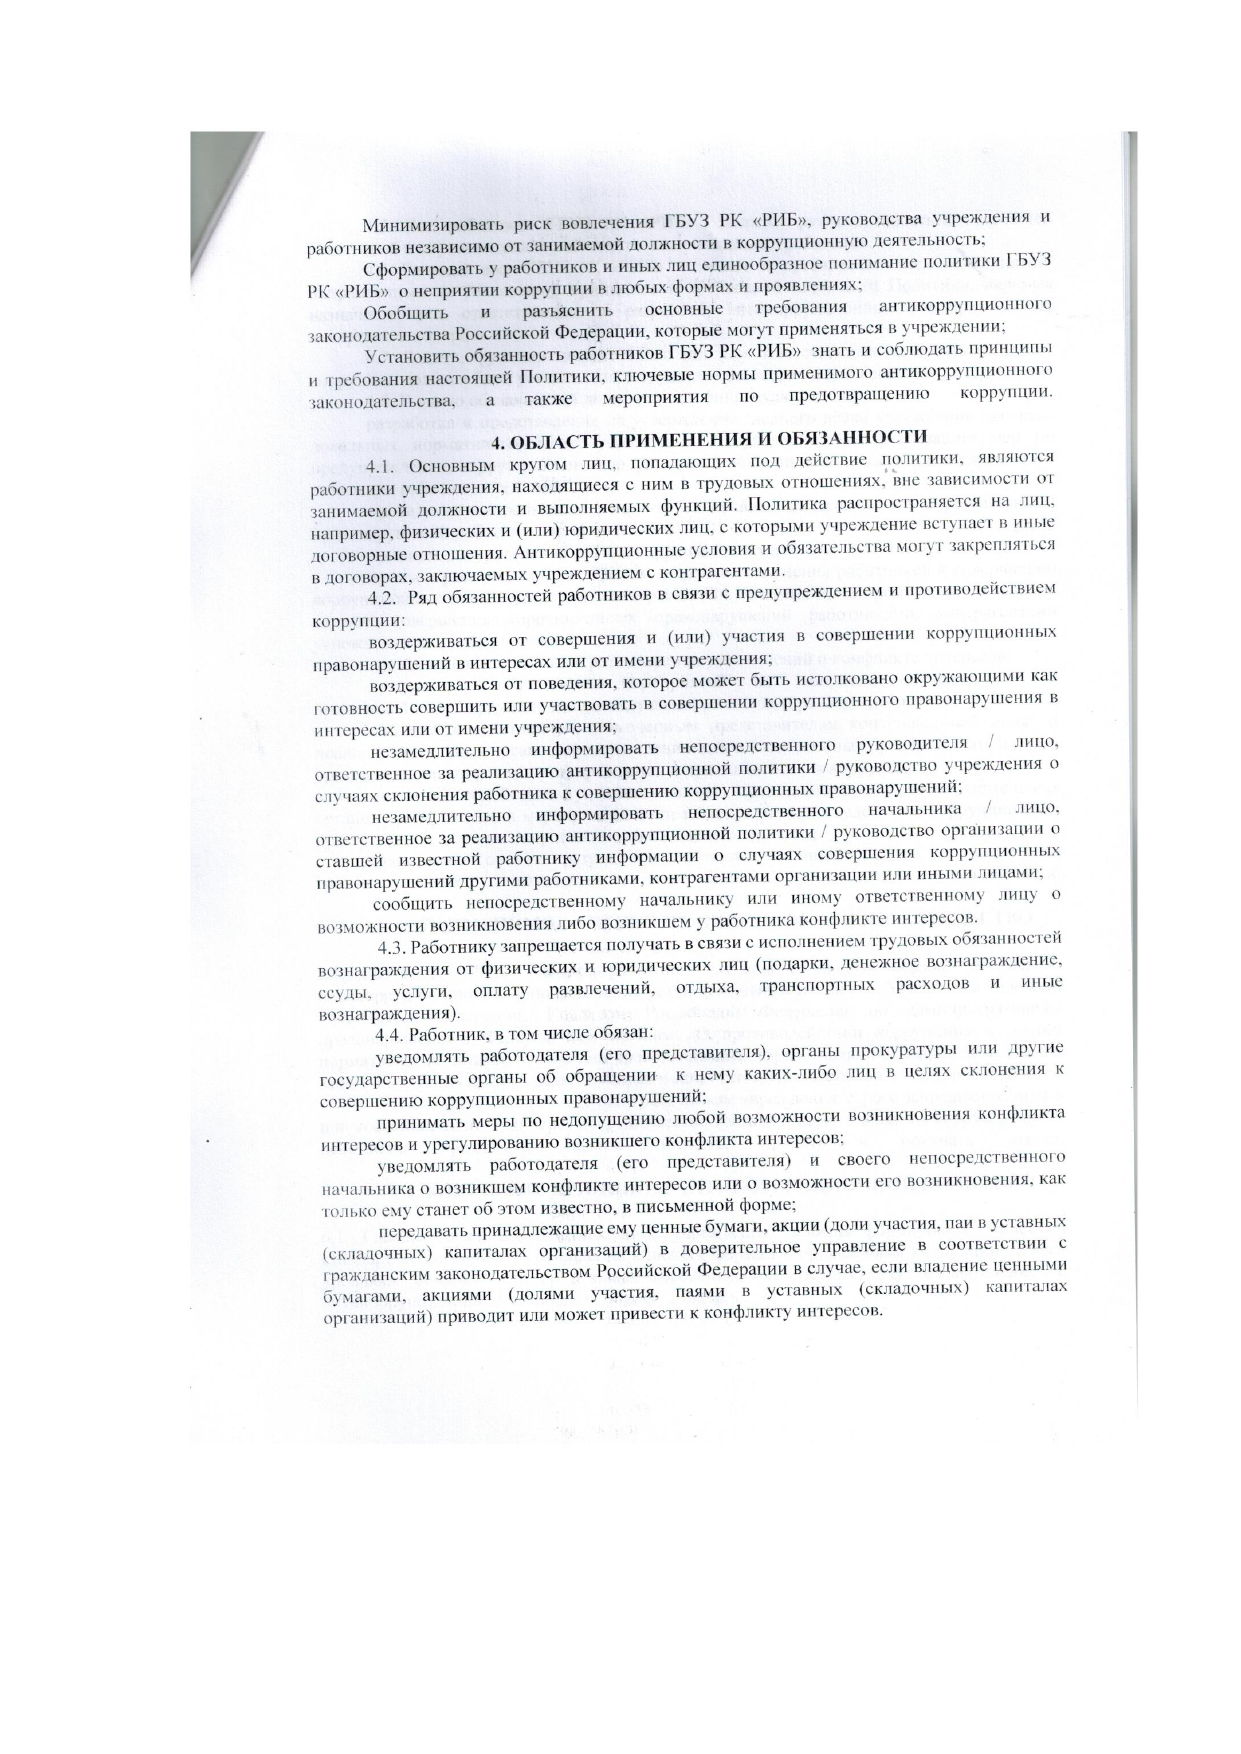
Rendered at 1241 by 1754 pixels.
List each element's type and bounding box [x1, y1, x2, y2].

picture [177, 118, 1151, 1458]
